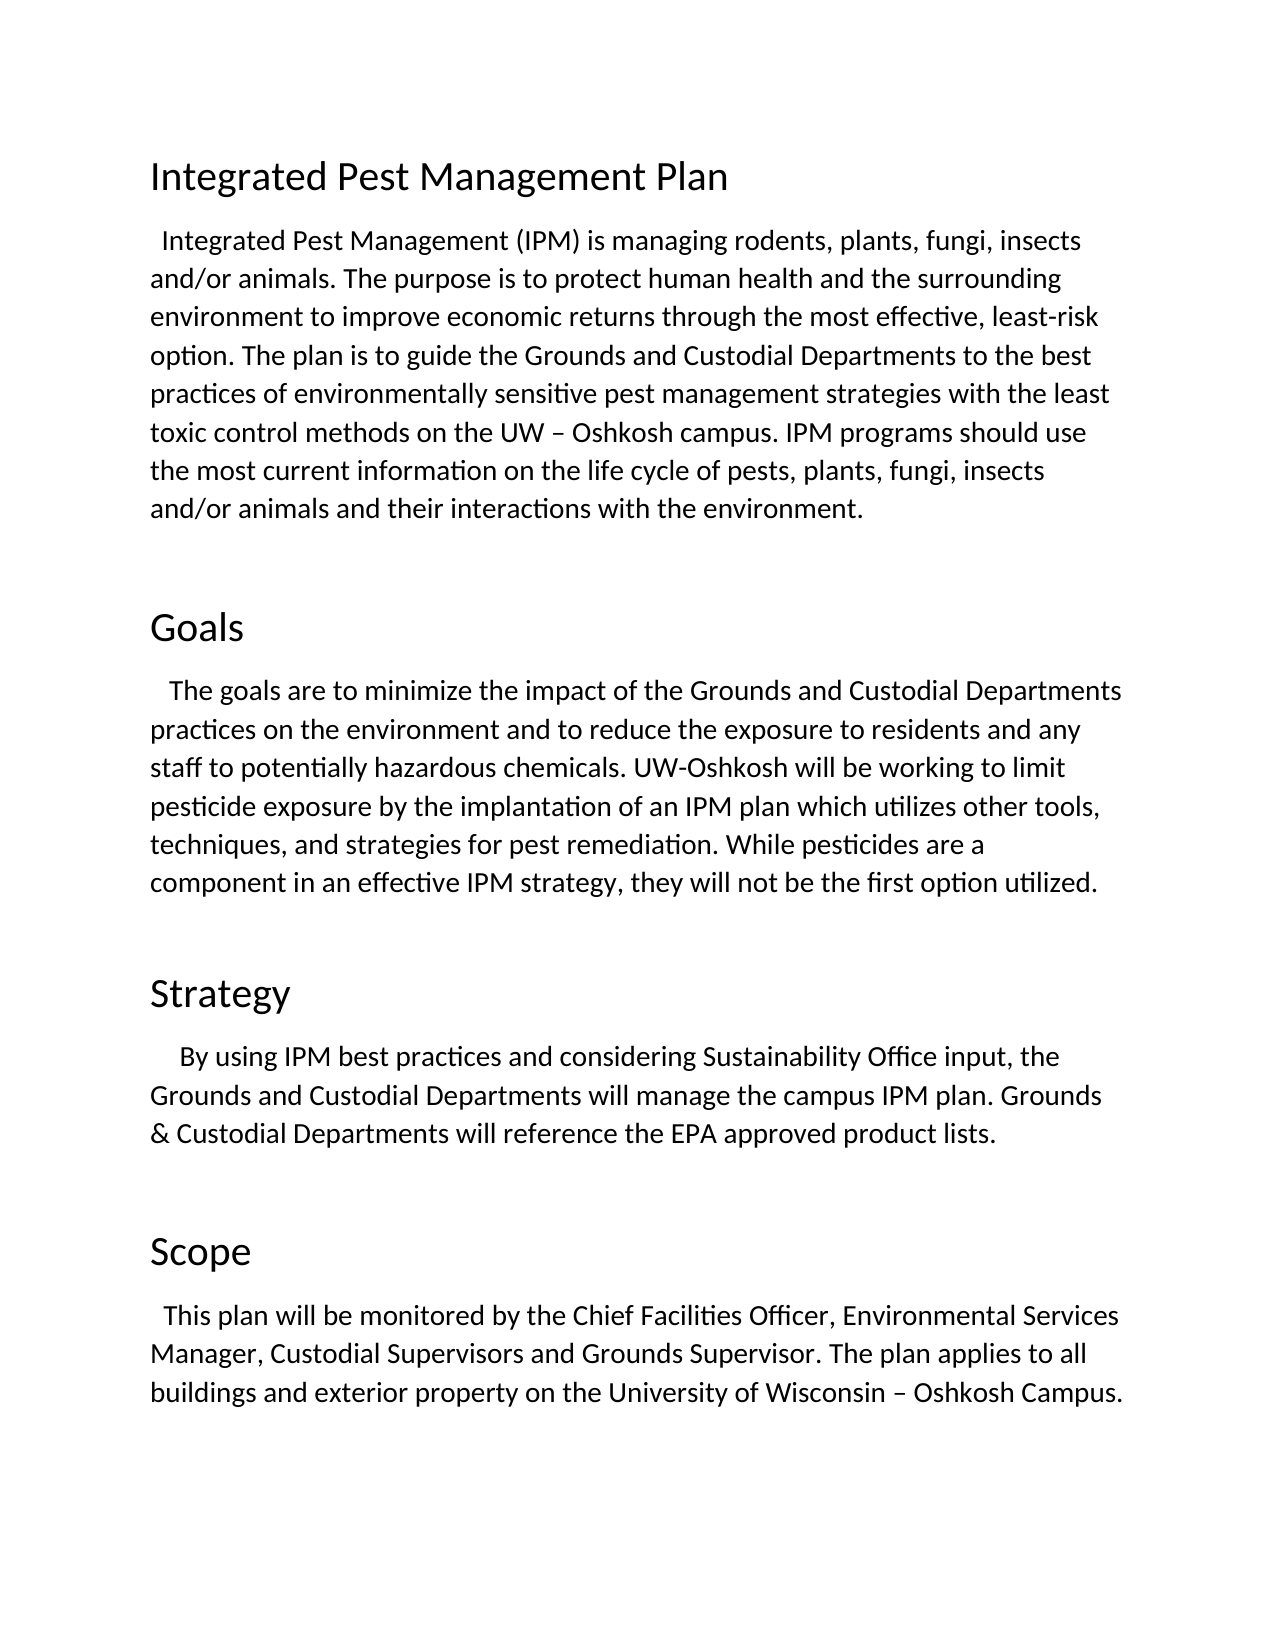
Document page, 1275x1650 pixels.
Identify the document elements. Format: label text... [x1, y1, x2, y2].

text By using IPM best practices and considering Sustainability Office input, the Grounds and Custodial Departments will manage the campus IPM plan. Grounds & Custodial Departments will reference the EPA approved product lists. [150, 1038, 1125, 1151]
text Integrated Pest Management (IPM) is managing rodents, plants, fungi, insects and/or animals. The purpose is to protect human health and the surrounding environment to improve economic returns through the most effective, least-risk option. The plan is to guide the Grounds and Custodial Departments to the best practices of environmentally sensitive pest management strategies with the least toxic control methods on the UW – Oshkosh campus. IPM programs should use the most current information on the life cycle of pests, plants, fungi, insects and/or animals and their interactions with the environment. [150, 222, 1125, 526]
text The goals are to minimize the impact of the Grounds and Custodial Departments practices on the environment and to reduce the exposure to residents and any staff to potentially hazardous chemicals. UW-Oshkosh will be working to limit pesticide exposure by the implantation of an IPM plan which utilizes other tools, techniques, and strategies for pest remediation. While pesticides are a component in an effective IPM strategy, they will not be the first option utilized. [150, 672, 1125, 900]
text Integrated Pest Management Plan [150, 150, 1125, 201]
text Goals [150, 601, 1125, 652]
text Scope [150, 1225, 1125, 1276]
text This plan will be monitored by the Chief Facilities Officer, Environmental Services Manager, Custodial Supervisors and Grounds Supervisor. The plan applies to all buildings and exterior property on the University of Wisconsin – Oshkosh Campus. [150, 1297, 1125, 1409]
text Strategy [150, 967, 1125, 1017]
